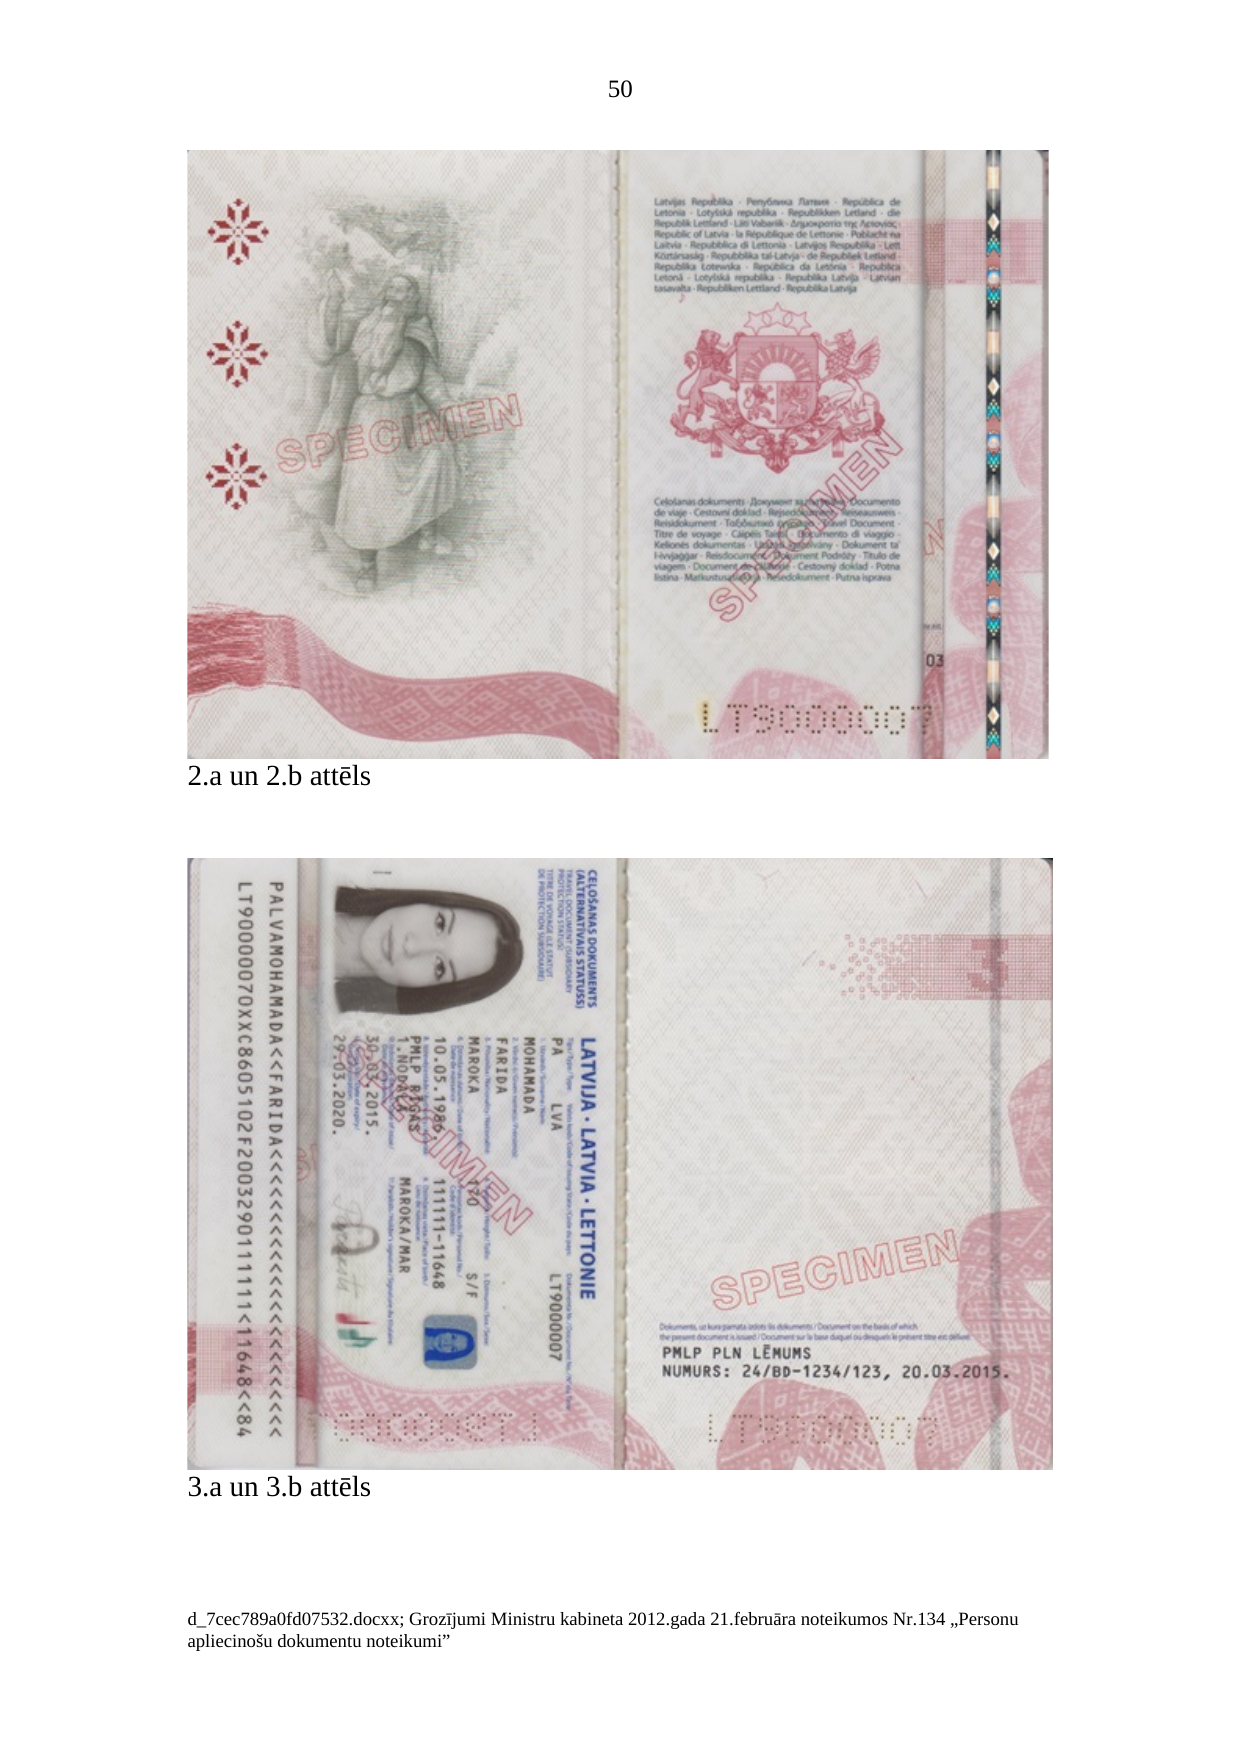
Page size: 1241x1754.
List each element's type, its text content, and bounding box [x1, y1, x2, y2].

text 3.a un 3.b attēls [187, 1470, 1053, 1503]
picture [187, 858, 1053, 1470]
text 2.a un 2.b attēls [187, 758, 1053, 792]
picture [187, 150, 1049, 759]
